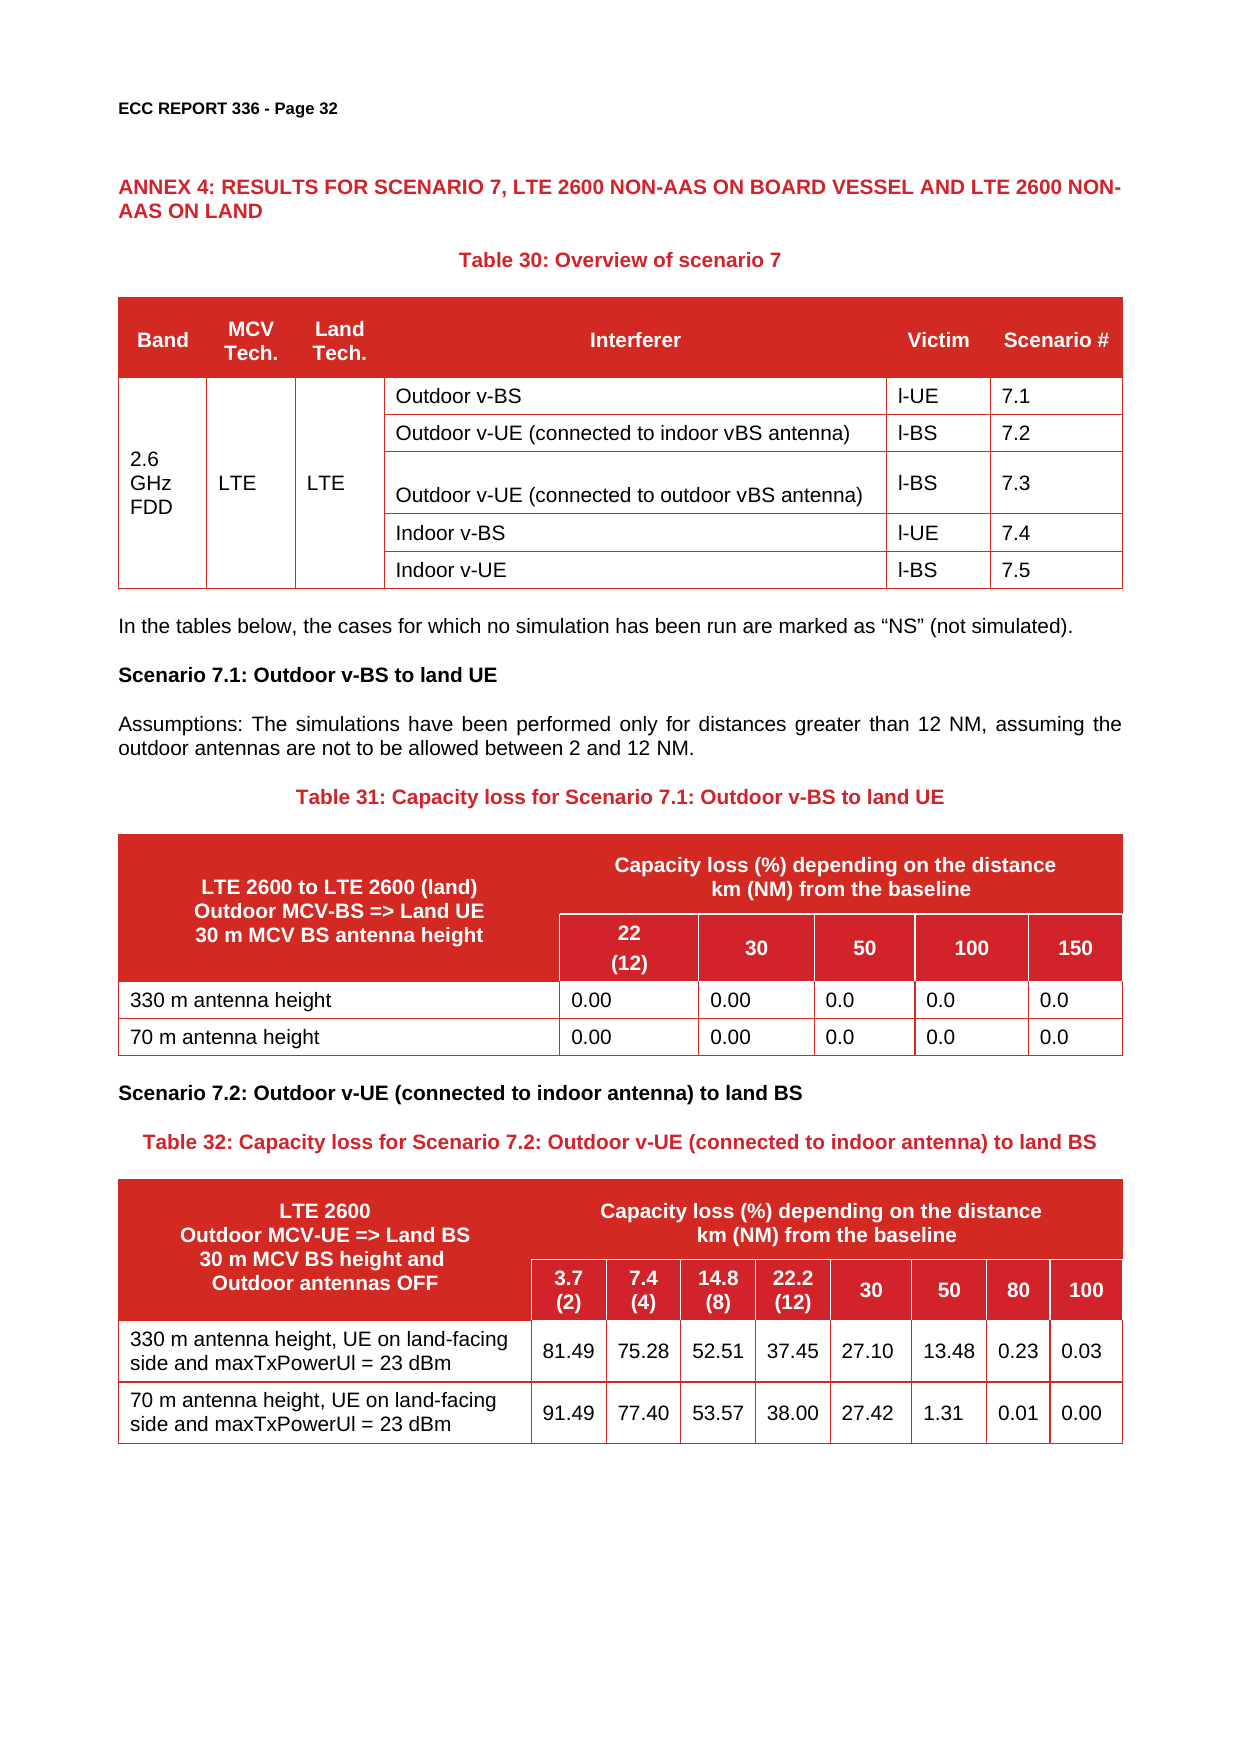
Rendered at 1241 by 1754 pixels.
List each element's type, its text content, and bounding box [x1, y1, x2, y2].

text Assumptions: The simulations have been performed only for distances greater than 12 NM, assuming the outdoor antennas are not to be allowed between 2 and 12 NM. [118, 712, 1122, 759]
text Table 31: Capacity loss for Scenario 7.1: Outdoor v-BS to land UE [118, 784, 1122, 808]
table_cell 50 [912, 1260, 986, 1320]
table_cell 38.00 [756, 1383, 830, 1442]
subtitle Results for scenario 7, LTE 2600 non-AAS on board vessel and LTE 2600 NON-AAS on land [118, 175, 1122, 223]
table_header Scenario # [991, 298, 1122, 377]
table_cell 0.00 [1051, 1383, 1122, 1442]
table_cell 7.1 [991, 378, 1122, 414]
table_cell l-BS [887, 452, 990, 513]
table_cell l-UE [887, 378, 990, 414]
table_cell 0.0 [1029, 1019, 1122, 1055]
table_cell 7.4 [991, 514, 1122, 551]
table_cell 14.8 (8) [681, 1260, 755, 1320]
table_cell l-BS [887, 552, 990, 588]
table_cell 0.0 [916, 1019, 1028, 1055]
table_cell 22.2 (12) [756, 1260, 830, 1320]
text Scenario 7.2: Outdoor v-UE (connected to indoor antenna) to land BS [118, 1081, 1122, 1105]
table_cell 70 m antenna height, UE on land-facing side and maxTxPowerUl = 23 dBm [119, 1383, 531, 1442]
table_header Land Tech. [296, 298, 384, 377]
table_cell LTE [296, 378, 384, 588]
table_cell 30 [699, 915, 814, 981]
table_cell 0.0 [815, 982, 914, 1018]
table_header Interferer [385, 298, 886, 377]
table_cell 91.49 [532, 1383, 606, 1442]
table_cell 37.45 [756, 1321, 830, 1381]
text Table 30: Overview of scenario 7 [118, 248, 1122, 272]
table_cell 1.31 [912, 1383, 986, 1442]
table_cell Outdoor v-UE (connected to indoor v­BS antenna) [385, 415, 886, 451]
table_header LTE 2600 to LTE 2600 (land) Outdoor MCV-BS => Land UE 30 m MCV BS antenna height [119, 835, 559, 981]
table_cell 0.00 [560, 1019, 698, 1055]
table_cell 0.0 [916, 982, 1028, 1018]
table_cell Outdoor v-BS [385, 378, 886, 414]
table_cell 0.23 [987, 1321, 1049, 1381]
table_cell 0.01 [987, 1383, 1049, 1442]
table_cell 0.03 [1051, 1321, 1122, 1381]
table_cell 27.42 [831, 1383, 911, 1442]
table_cell 330 m antenna height [119, 982, 559, 1018]
table_cell 7.5 [991, 552, 1122, 588]
table_header LTE 2600 Outdoor MCV-UE => Land BS 30 m MCV BS height and Outdoor antennas OFF [119, 1180, 531, 1320]
table_cell 100 [916, 915, 1028, 981]
table_cell 0.00 [699, 982, 814, 1018]
text In the tables below, the cases for which no simulation has been run are marked as “NS” (not simulated). [118, 614, 1122, 638]
table_cell 53.57 [681, 1383, 755, 1442]
table_cell 3.7 (2) [532, 1260, 606, 1320]
table_header Capacity loss (%) depending on the distance km (NM) from the baseline [560, 835, 1122, 913]
table_cell 30 [831, 1260, 911, 1320]
table_cell 7.4 (4) [607, 1260, 680, 1320]
table_cell 22 (12) [560, 915, 698, 981]
table_cell 70 m antenna height [119, 1019, 559, 1055]
table_header Capacity loss (%) depending on the distance km (NM) from the baseline [532, 1180, 1122, 1259]
table_cell 2.6 GHz FDD [119, 378, 206, 588]
table_cell 77.40 [607, 1383, 680, 1442]
table_cell 100 [1051, 1260, 1122, 1320]
table_cell 80 [987, 1260, 1049, 1320]
table_header Band [119, 298, 206, 377]
table_cell Outdoor v-UE (connected to outdoor v­BS antenna) [385, 452, 886, 513]
table_cell LTE [207, 378, 295, 588]
table_cell 330 m antenna height, UE on land-facing side and maxTxPowerUl = 23 dBm [119, 1321, 531, 1381]
table_cell 0.0 [815, 1019, 914, 1055]
table_cell 13.48 [912, 1321, 986, 1381]
table_cell Indoor v-UE [385, 552, 886, 588]
table_cell l-UE [887, 514, 990, 551]
table_cell 0.00 [560, 982, 698, 1018]
table_cell 81.49 [532, 1321, 606, 1381]
text Table 32: Capacity loss for Scenario 7.2: Outdoor v-UE (connected to indoor antenna) to land BS [118, 1130, 1122, 1154]
table_cell 0.0 [1029, 982, 1122, 1018]
text Scenario 7.1: Outdoor v-BS to land UE [118, 663, 1122, 687]
table_header Victim [887, 298, 990, 377]
table_cell l-BS [887, 415, 990, 451]
table_header MCV Tech. [207, 298, 295, 377]
table_cell 150 [1029, 915, 1122, 981]
table_cell 50 [815, 915, 914, 981]
table_cell 7.2 [991, 415, 1122, 451]
table_cell 27.10 [831, 1321, 911, 1381]
table_cell 7.3 [991, 452, 1122, 513]
table_cell 0.00 [699, 1019, 814, 1055]
table_cell Indoor v-BS [385, 514, 886, 551]
table_cell 75.28 [607, 1321, 680, 1381]
table_cell 52.51 [681, 1321, 755, 1381]
